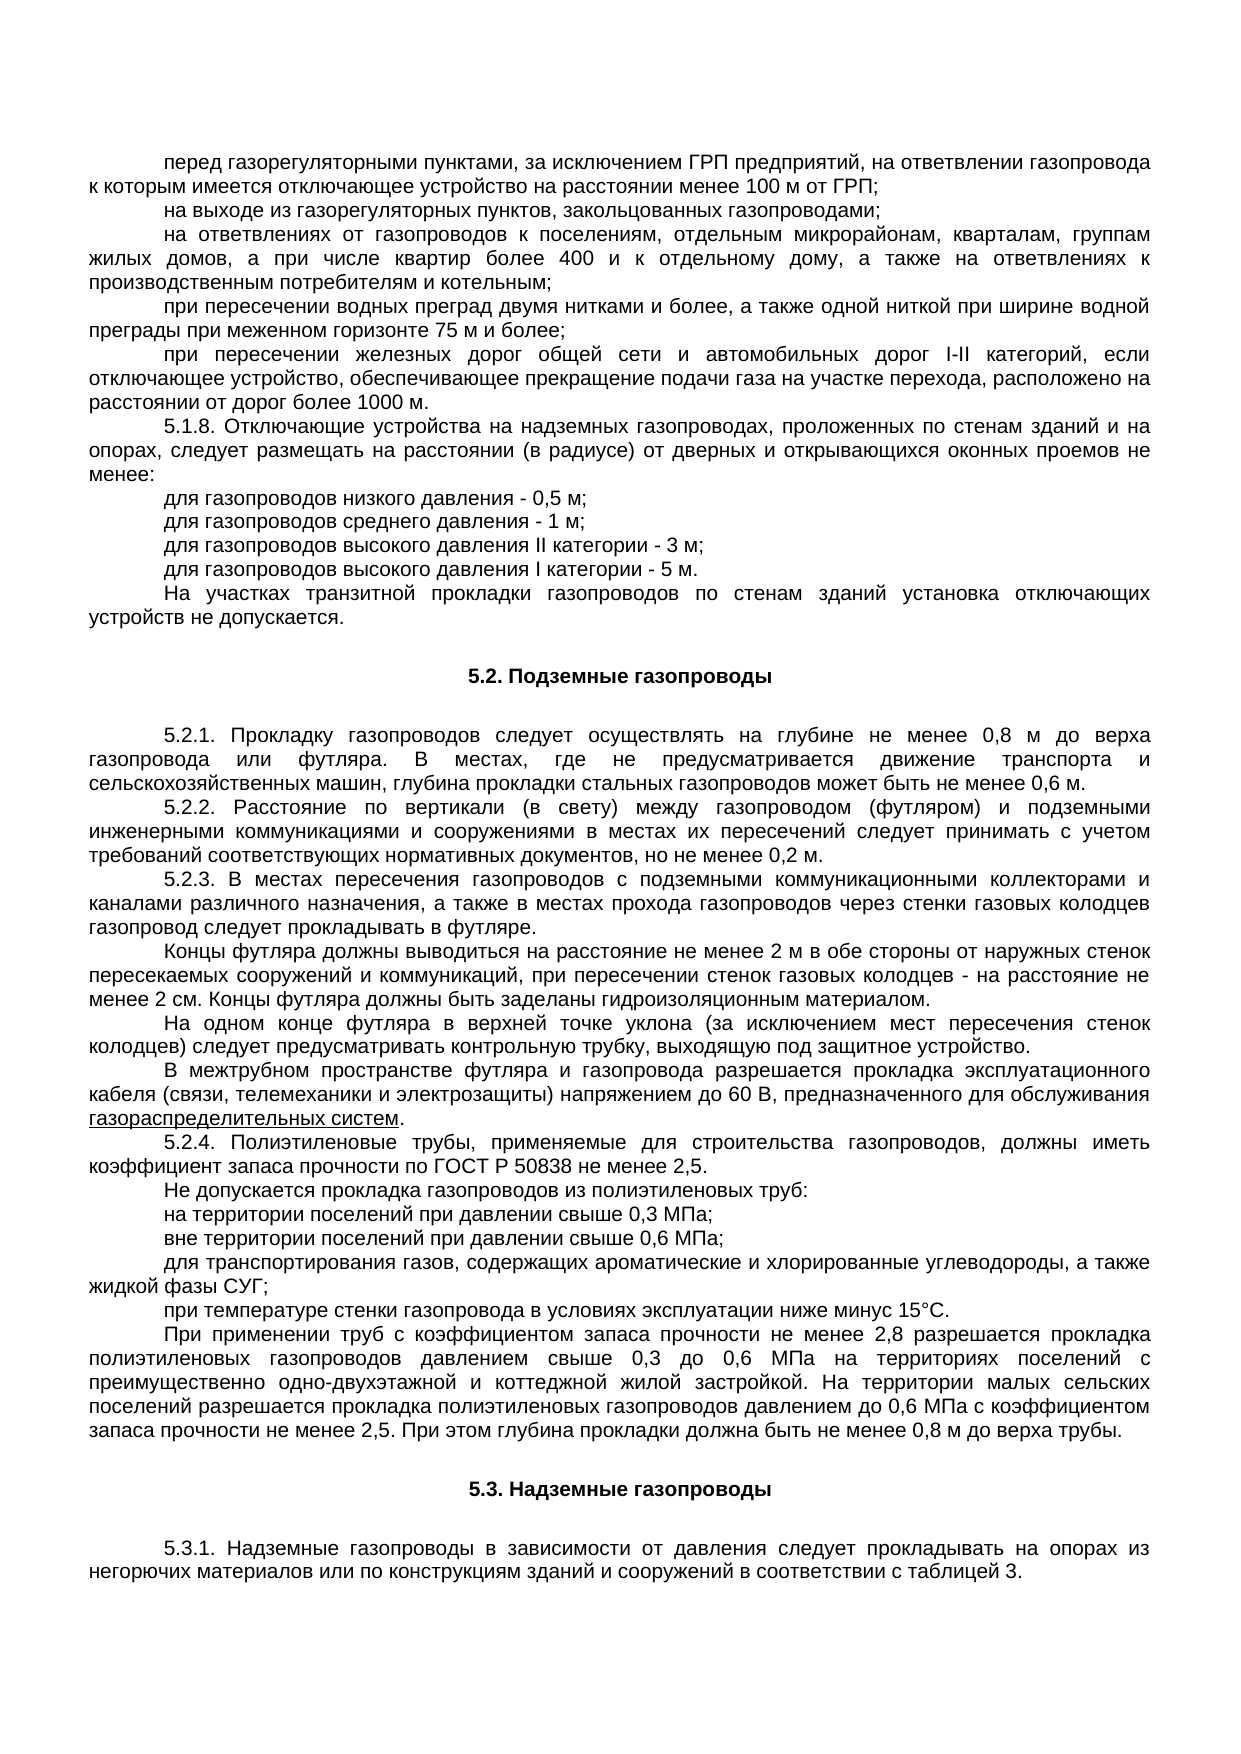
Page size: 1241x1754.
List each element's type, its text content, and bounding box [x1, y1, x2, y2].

text вне территории поселений при давлении свыше 0,6 МПа; [88, 1226, 1152, 1250]
text для транспортирования газов, содержащих ароматические и хлорированные углеводороды, а также жидкой фазы СУГ; [88, 1250, 1152, 1298]
text перед газорегуляторными пунктами, за исключением ГРП предприятий, на ответвлении газопровода к которым имеется отключающее устройство на расстоянии менее 100 м от ГРП; [88, 150, 1152, 198]
text 5.2. Подземные газопроводы [88, 664, 1152, 688]
text 5.3. Надземные газопроводы [88, 1477, 1152, 1501]
text для газопроводов высокого давления II категории - 3 м; [88, 533, 1152, 557]
text На одном конце футляра в верхней точке уклона (за исключением мест пересечения стенок колодцев) следует предусматривать контрольную трубку, выходящую под защитное устройство. [88, 1010, 1152, 1058]
text на ответвлениях от газопроводов к поселениям, отдельным микрорайонам, кварталам, группам жилых домов, а при числе квартир более 400 и к отдельному дому, а также на ответвлениях к производственным потребителям и котельным; [88, 222, 1152, 294]
text 5.1.8. Отключающие устройства на надземных газопроводах, проложенных по стенам зданий и на опорах, следует размещать на расстоянии (в радиусе) от дверных и открывающихся оконных проемов не менее: [88, 413, 1152, 485]
text для газопроводов высокого давления I категории - 5 м. [88, 557, 1152, 581]
text В межтрубном пространстве футляра и газопровода разрешается прокладка эксплуатационного кабеля (связи, телемеханики и электрозащиты) напряжением до 60 В, предназначенного для обслуживания газораспределительных систем. [88, 1058, 1152, 1130]
text при пересечении железных дорог общей сети и автомобильных дорог I-II категорий, если отключающее устройство, обеспечивающее прекращение подачи газа на участке перехода, расположено на расстоянии от дорог более 1000 м. [88, 342, 1152, 413]
text при пересечении водных преград двумя нитками и более, а также одной ниткой при ширине водной преграды при меженном горизонте 75 м и более; [88, 294, 1152, 342]
text 5.2.3. В местах пересечения газопроводов с подземными коммуникационными коллекторами и каналами различного назначения, а также в местах прохода газопроводов через стенки газовых колодцев газопровод следует прокладывать в футляре. [88, 867, 1152, 938]
text При применении труб с коэффициентом запаса прочности не менее 2,8 разрешается прокладка полиэтиленовых газопроводов давлением свыше 0,3 до 0,6 МПа на территориях поселений с преимущественно одно-двухэтажной и коттеджной жилой застройкой. На территории малых сельских поселений разрешается прокладка полиэтиленовых газопроводов давлением до 0,6 МПа с коэффициентом запаса прочности не менее 2,5. При этом глубина прокладки должна быть не менее 0,8 м до верха трубы. [88, 1322, 1152, 1442]
text для газопроводов среднего давления - 1 м; [88, 509, 1152, 533]
text на территории поселений при давлении свыше 0,3 МПа; [88, 1202, 1152, 1226]
text 5.3.1. Надземные газопроводы в зависимости от давления следует прокладывать на опорах из негорючих материалов или по конструкциям зданий и сооружений в соответствии с таблицей 3. [88, 1535, 1152, 1583]
text 5.2.4. Полиэтиленовые трубы, применяемые для строительства газопроводов, должны иметь коэффициент запаса прочности по ГОСТ Р 50838 не менее 2,5. [88, 1130, 1152, 1178]
text Не допускается прокладка газопроводов из полиэтиленовых труб: [88, 1178, 1152, 1202]
text 5.2.2. Расстояние по вертикали (в свету) между газопроводом (футляром) и подземными инженерными коммуникациями и сооружениями в местах их пересечений следует принимать с учетом требований соответствующих нормативных документов, но не менее 0,2 м. [88, 795, 1152, 867]
text 5.2.1. Прокладку газопроводов следует осуществлять на глубине не менее 0,8 м до верха газопровода или футляра. В местах, где не предусматривается движение транспорта и сельскохозяйственных машин, глубина прокладки стальных газопроводов может быть не менее 0,6 м. [88, 723, 1152, 795]
text На участках транзитной прокладки газопроводов по стенам зданий установка отключающих устройств не допускается. [88, 581, 1152, 629]
text Концы футляра должны выводиться на расстояние не менее 2 м в обе стороны от наружных стенок пересекаемых сооружений и коммуникаций, при пересечении стенок газовых колодцев - на расстояние не менее 2 см. Концы футляра должны быть заделаны гидроизоляционным материалом. [88, 938, 1152, 1010]
text для газопроводов низкого давления - 0,5 м; [88, 485, 1152, 509]
text при температуре стенки газопровода в условиях эксплуатации ниже минус 15°С. [88, 1298, 1152, 1322]
text на выходе из газорегуляторных пунктов, закольцованных газопроводами; [88, 198, 1152, 222]
